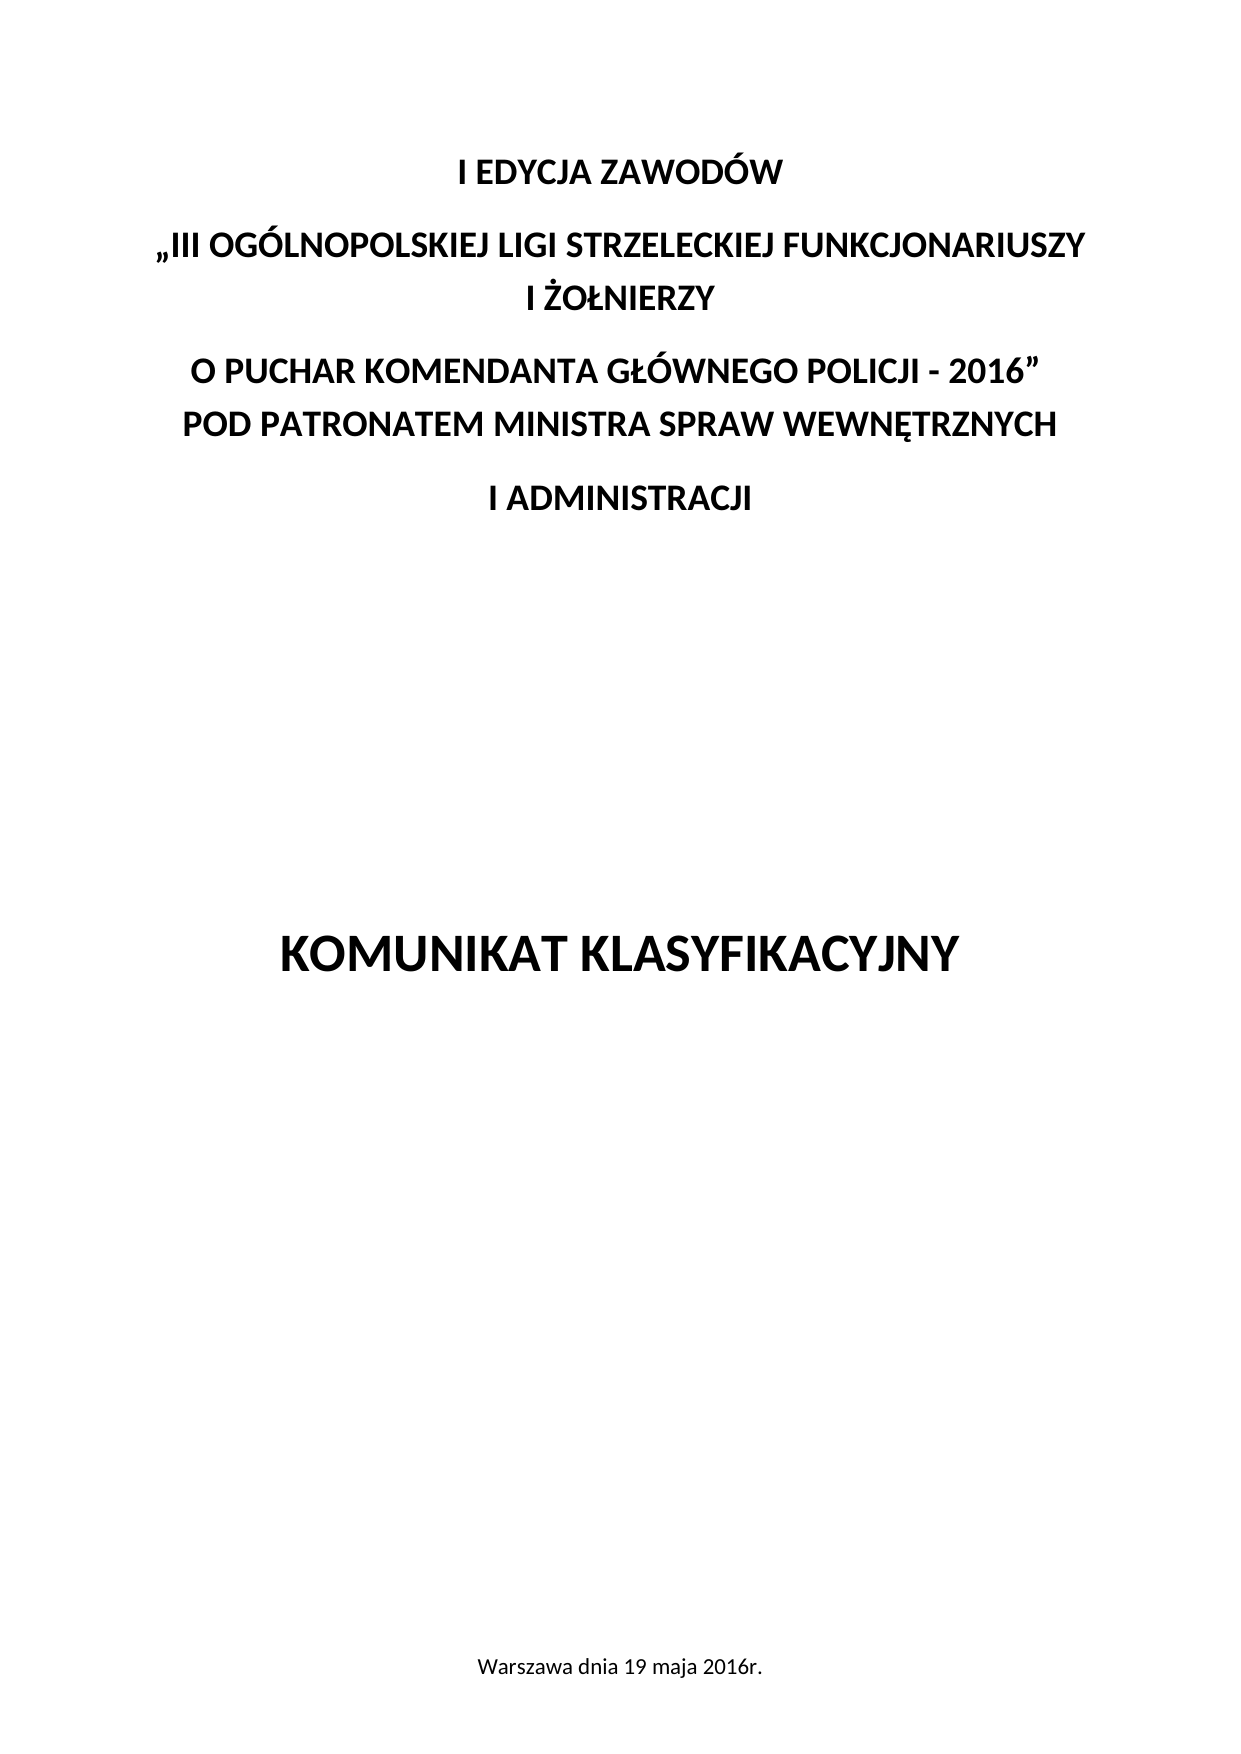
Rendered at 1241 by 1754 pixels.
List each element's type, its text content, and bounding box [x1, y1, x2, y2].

text I EDYCJA ZAWODÓW [148, 148, 1093, 193]
text „III OGÓLNOPOLSKIEJ LIGI STRZELECKIEJ FUNKCJONARIUSZY I ŻOŁNIERZY [148, 221, 1093, 320]
text I ADMINISTRACJI [148, 474, 1093, 519]
text KOMUNIKAT KLASYFIKACYJNY [148, 918, 1093, 984]
text O PUCHAR KOMENDANTA GŁÓWNEGO POLICJI - 2016” POD PATRONATEM MINISTRA SPRAW WEWNĘTRZNYCH [148, 347, 1093, 446]
